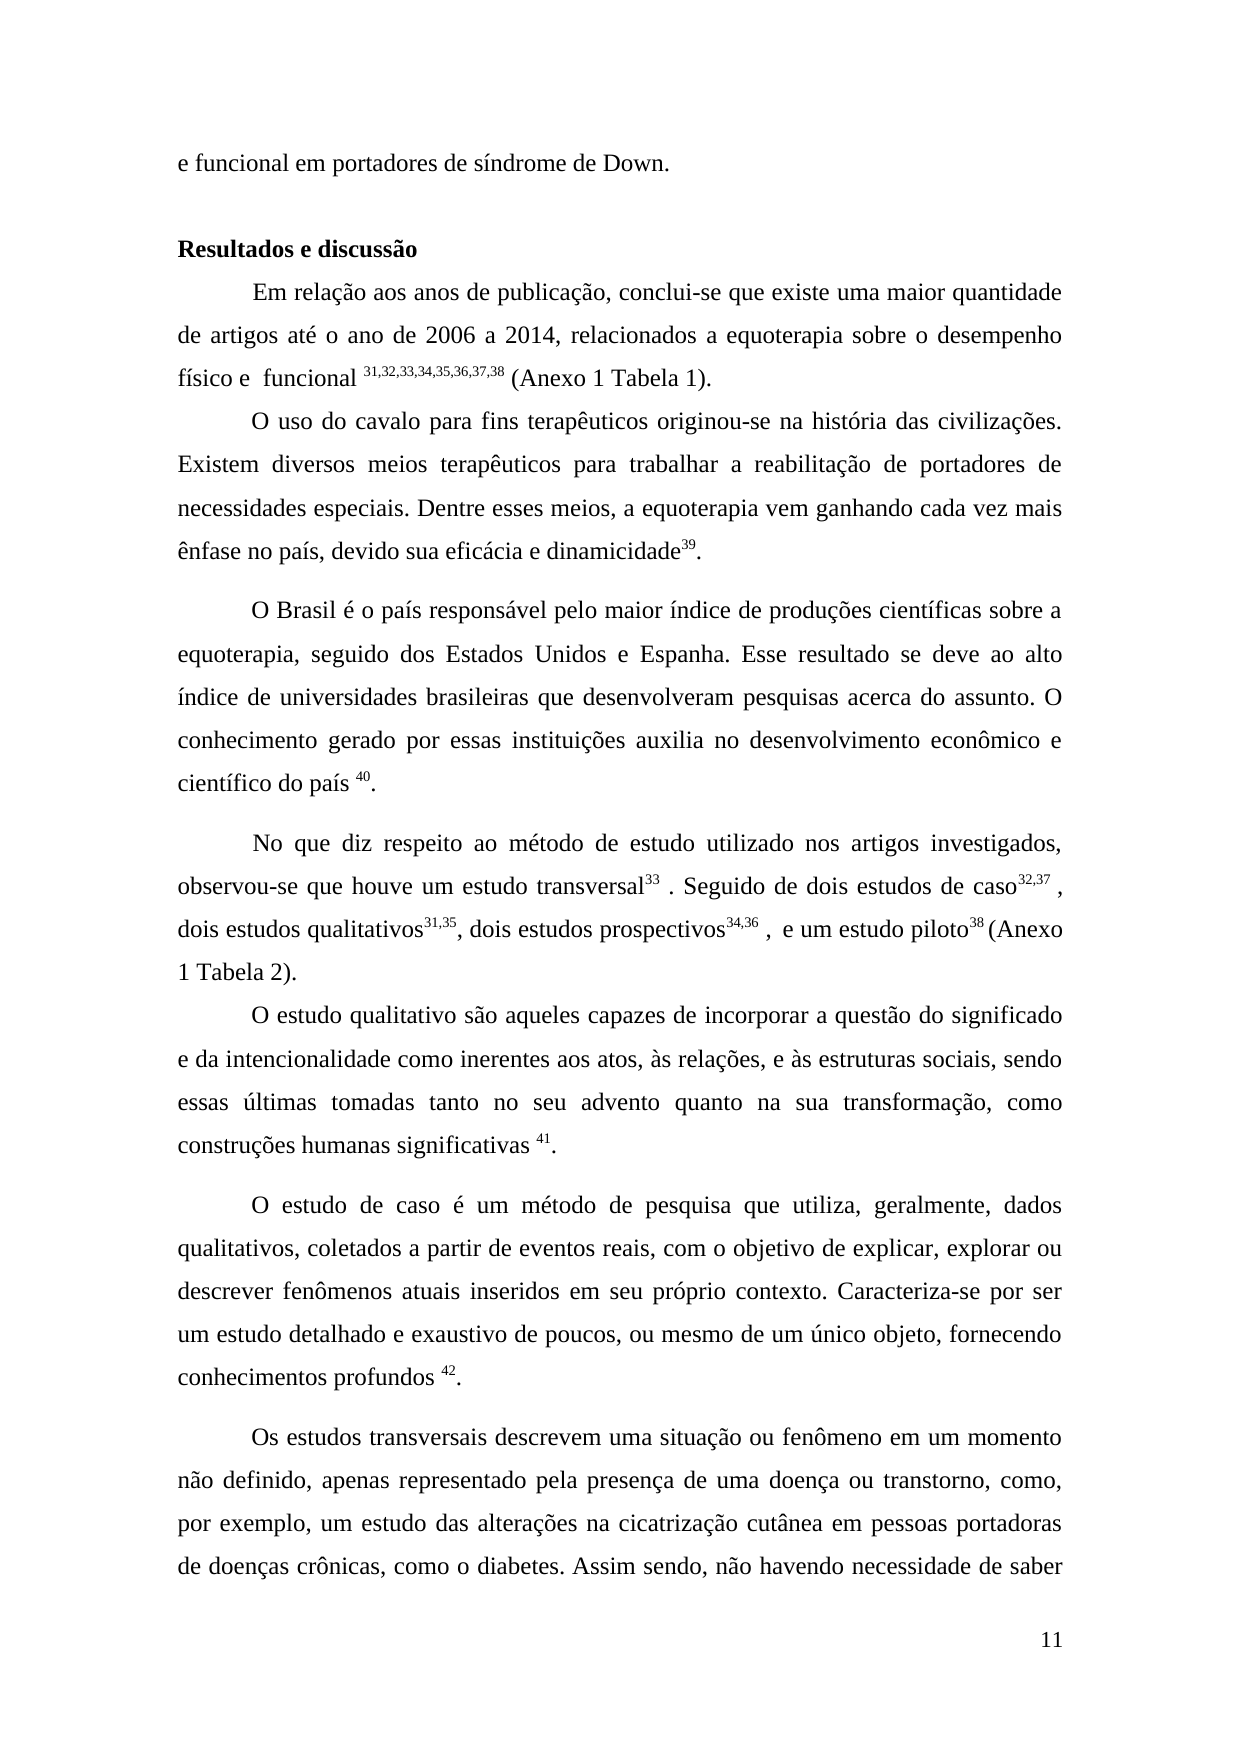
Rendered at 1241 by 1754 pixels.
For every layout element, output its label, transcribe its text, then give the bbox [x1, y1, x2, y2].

subtitle Resultados e discussão [177, 234, 1063, 263]
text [177, 148, 1063, 176]
text O estudo de caso é um método de pesquisa que utiliza, geralmente, dados qualitativos, coletados a partir de eventos reais, com o objetivo de explicar, explorar ou descrever fenômenos atuais inseridos em seu próprio contexto. Caracteriza-se por ser um estudo detalhado e exaustivo de poucos, ou mesmo de um único objeto, fornecendo conhecimentos profundos 42. [177, 1190, 1063, 1391]
text O uso do cavalo para fins terapêuticos originou-se na história das civilizações. Existem diversos meios terapêuticos para trabalhar a reabilitação de portadores de necessidades especiais. Dentre esses meios, a equoterapia vem ganhando cada vez mais ênfase no país, devido sua eficácia e dinamicidade39. [177, 406, 1063, 564]
text O Brasil é o país responsável pelo maior índice de produções científicas sobre a equoterapia, seguido dos Estados Unidos e Espanha. Esse resultado se deve ao alto índice de universidades brasileiras que desenvolveram pesquisas acerca do assunto. O conhecimento gerado por essas instituições auxilia no desenvolvimento econômico e científico do país 40. [177, 596, 1063, 797]
text No que diz respeito ao método de estudo utilizado nos artigos investigados, observou-se que houve um estudo transversal33 . Seguido de dois estudos de caso32,37 , dois estudos qualitativos31,35, dois estudos prospectivos34,36 , e um estudo piloto38 (Anexo 1 Tabela 2). [177, 828, 1063, 986]
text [177, 1422, 1063, 1580]
text O estudo qualitativo são aqueles capazes de incorporar a questão do significado e da intencionalidade como inerentes aos atos, às relações, e às estruturas sociais, sendo essas últimas tomadas tanto no seu advento quanto na sua transformação, como construções humanas significativas 41. [177, 1001, 1063, 1159]
text Em relação aos anos de publicação, conclui-se que existe uma maior quantidade de artigos até o ano de 2006 a 2014, relacionados a equoterapia sobre o desempenho físico e funcional 31,32,33,34,35,36,37,38 (Anexo 1 Tabela 1). [177, 277, 1063, 392]
